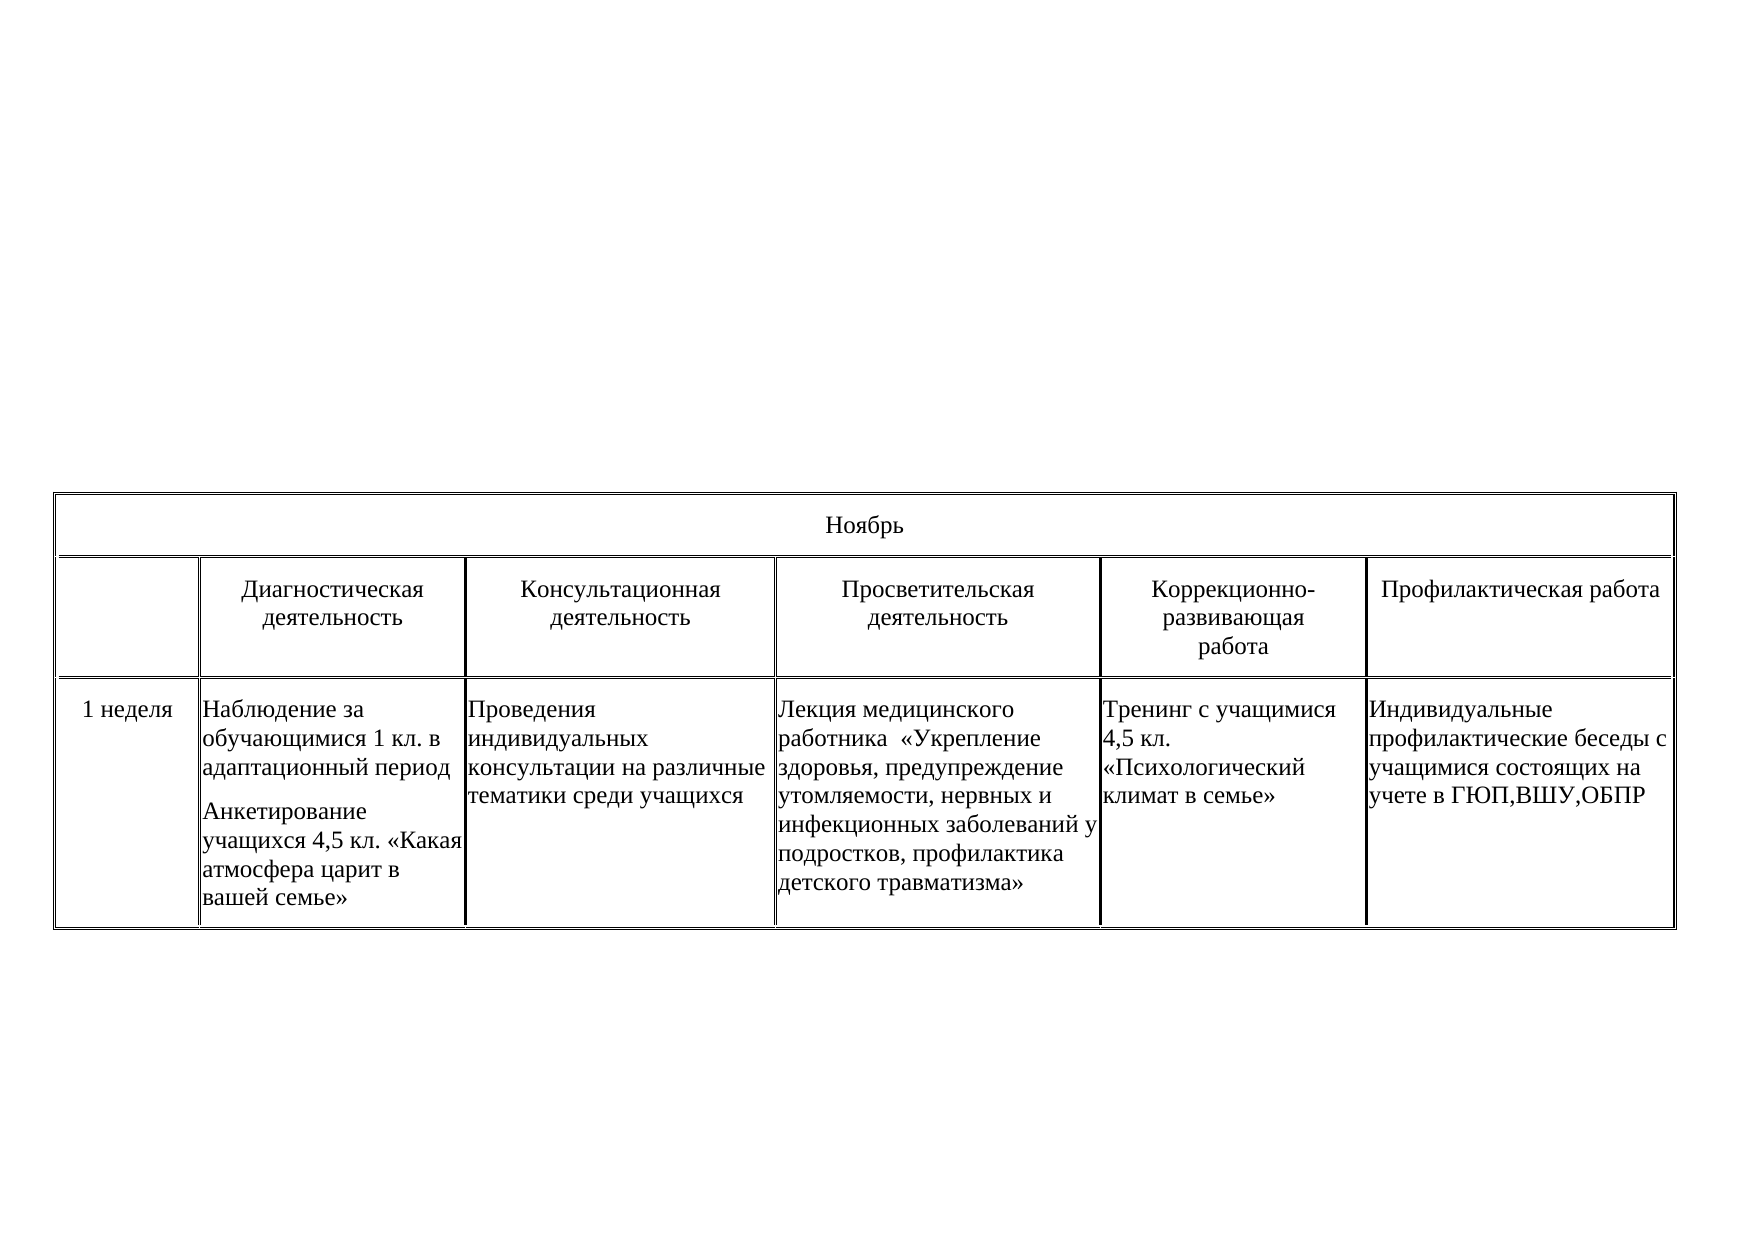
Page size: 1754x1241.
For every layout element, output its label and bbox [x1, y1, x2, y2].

table_header [51, 75, 1689, 932]
